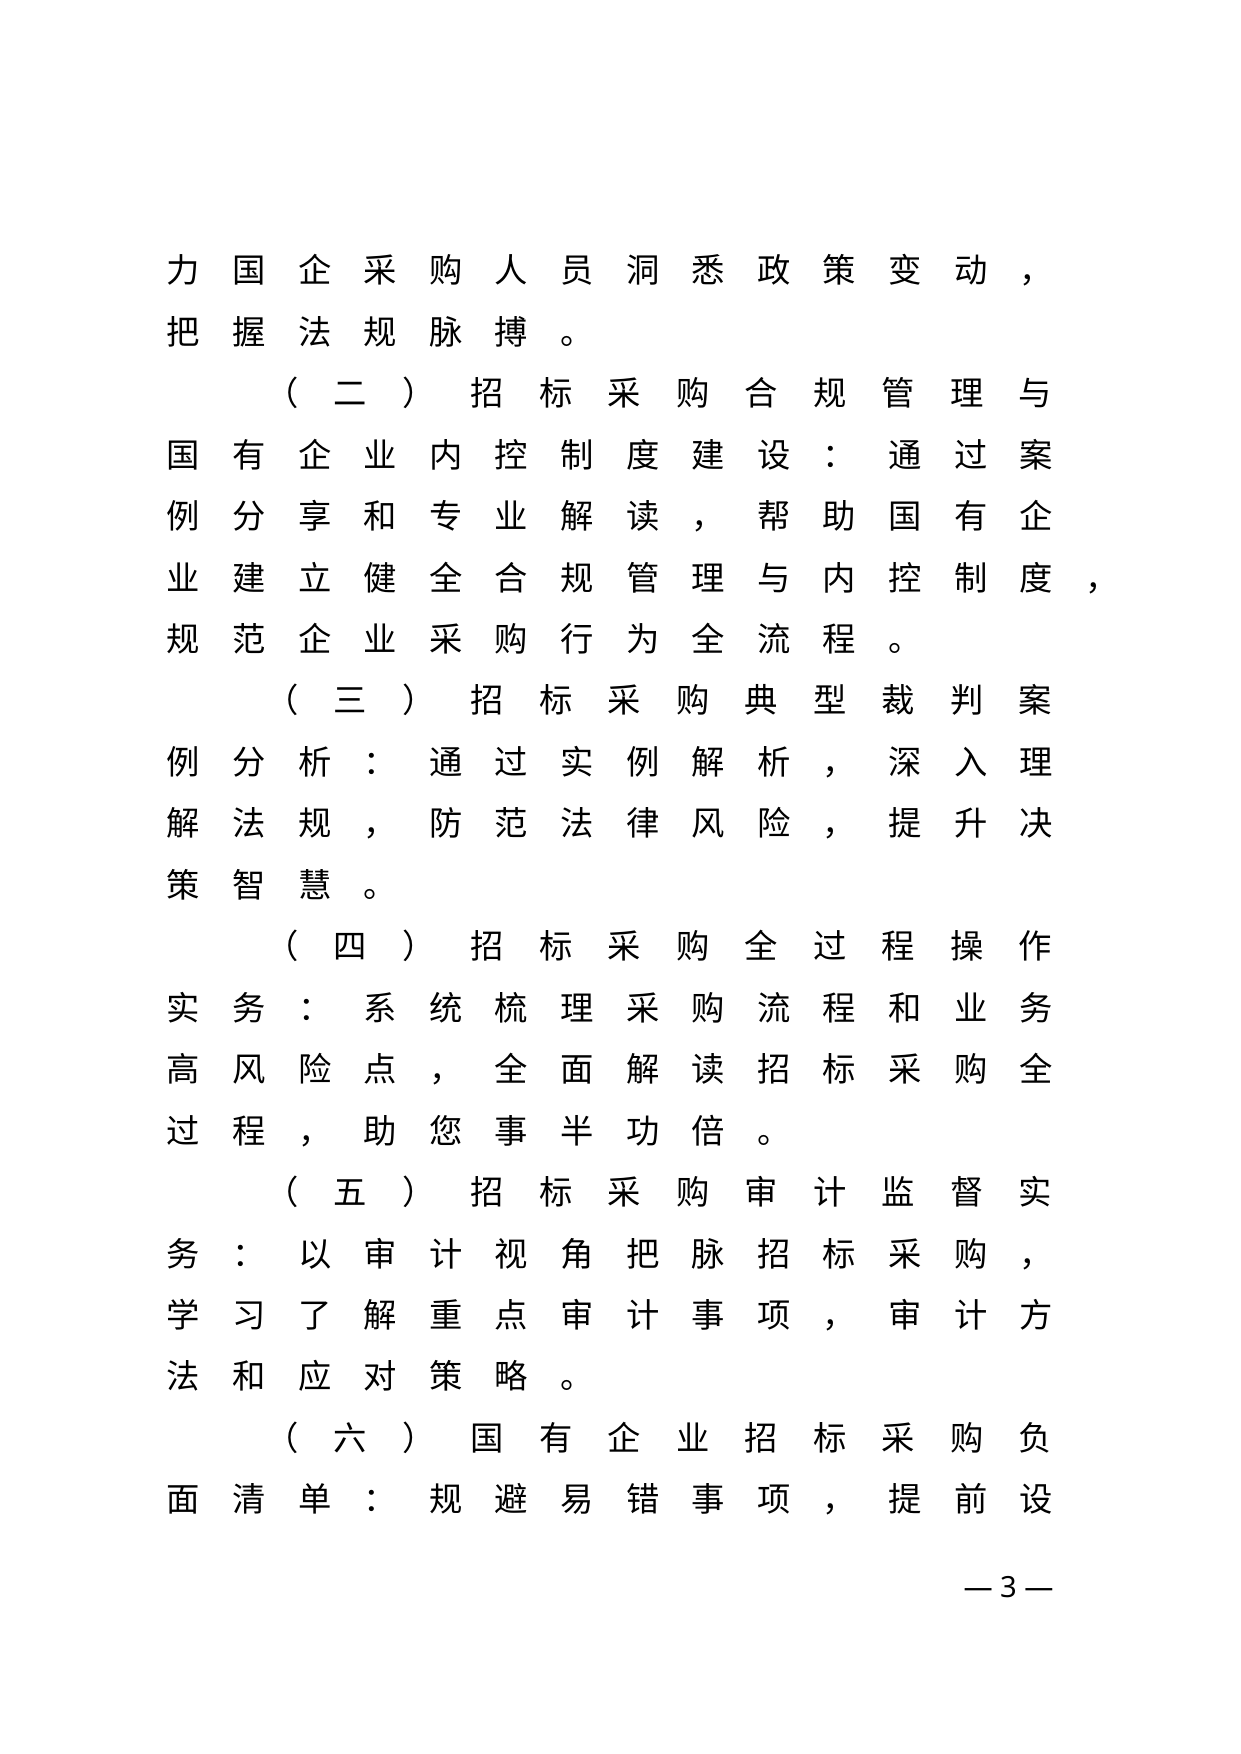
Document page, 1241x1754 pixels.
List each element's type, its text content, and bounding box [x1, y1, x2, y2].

text （四）招标采购全过程操作实务：系统梳理采购流程和业务高风险点，全面解读招标采购全过程，助您事半功倍。 [167, 913, 1085, 1159]
text （五）招标采购审计监督实务：以审计视角把脉招标采购，学习了解重点审计事项，审计方法和应对策略。 [167, 1159, 1085, 1405]
text （一）招标采购领域最新政策解读：深入剖析最新政策，助力国企采购人员洞悉政策变动，把握法规脉搏。 [167, 237, 1085, 360]
text （二）招标采购合规管理与国有企业内控制度建设：通过案例分享和专业解读，帮助国有企业建立健全合规管理与内控制度，规范企业采购行为全流程。 [167, 360, 1085, 668]
text （三）招标采购典型裁判案例分析：通过实例解析，深入理解法规，防范法律风险，提升决策智慧。 [167, 668, 1085, 913]
text （六）国有企业招标采购负面清单：规避易错事项，提前设立清晰底线，确保采购过程无隐患。 [167, 1405, 1085, 1528]
